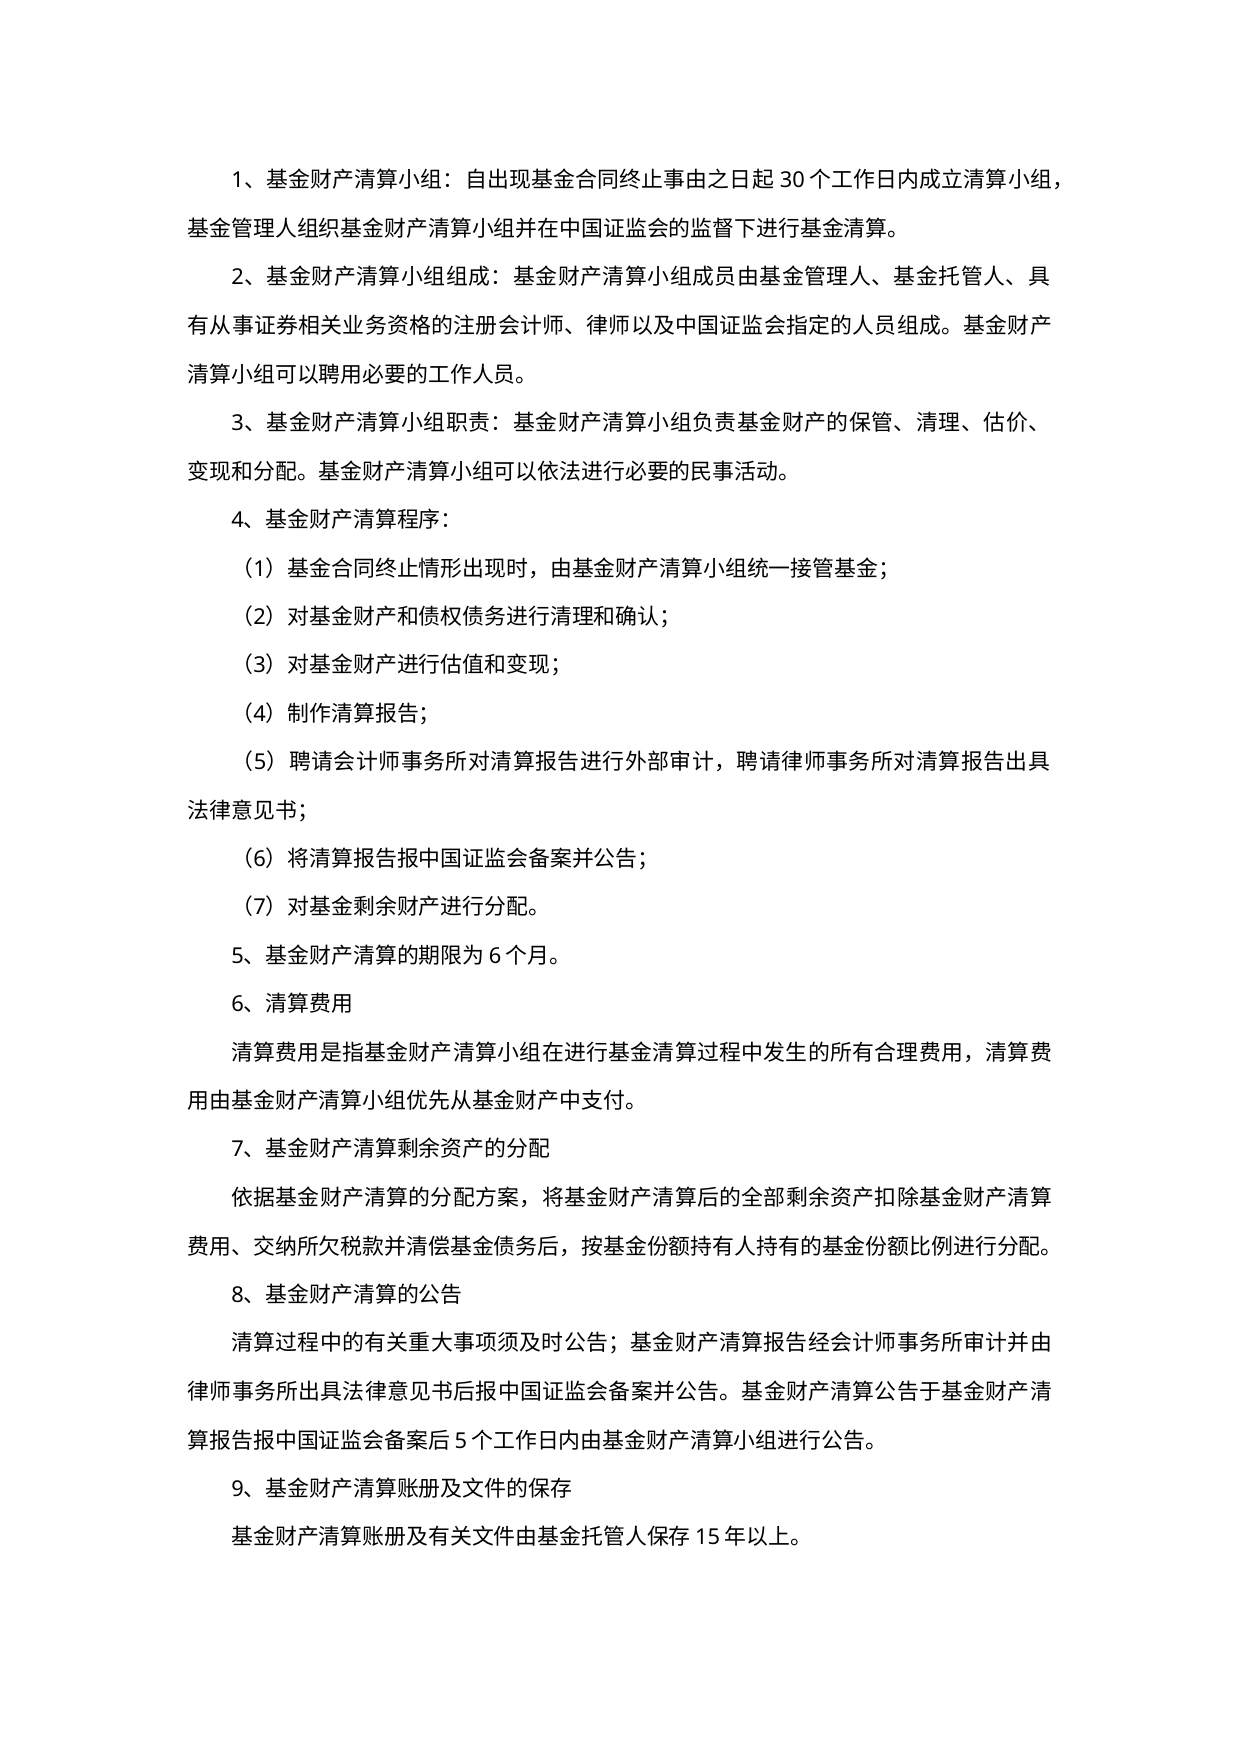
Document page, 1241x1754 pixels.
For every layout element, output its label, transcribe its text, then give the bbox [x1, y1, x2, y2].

text 清算费用是指基金财产清算小组在进行基金清算过程中发生的所有合理费用，清算费用由基金财产清算小组优先从基金财产中支付。 [187, 1034, 1053, 1115]
text 基金财产清算账册及有关文件由基金托管人保存15年以上。 [187, 1519, 1053, 1552]
text （5）聘请会计师事务所对清算报告进行外部审计，聘请律师事务所对清算报告出具法律意见书； [187, 744, 1053, 825]
text 1、基金财产清算小组：自出现基金合同终止事由之日起30个工作日内成立清算小组，基金管理人组织基金财产清算小组并在中国证监会的监督下进行基金清算。 [187, 162, 1053, 243]
text 5、基金财产清算的期限为6个月。 [187, 937, 1053, 970]
text 2、基金财产清算小组组成：基金财产清算小组成员由基金管理人、基金托管人、具有从事证券相关业务资格的注册会计师、律师以及中国证监会指定的人员组成。基金财产清算小组可以聘用必要的工作人员。 [187, 259, 1053, 389]
text （4）制作清算报告； [187, 695, 1053, 728]
text （3）对基金财产进行估值和变现； [187, 647, 1053, 679]
text 4、基金财产清算程序： [187, 502, 1053, 534]
text （7）对基金剩余财产进行分配。 [187, 889, 1053, 922]
text 清算过程中的有关重大事项须及时公告；基金财产清算报告经会计师事务所审计并由律师事务所出具法律意见书后报中国证监会备案并公告。基金财产清算公告于基金财产清算报告报中国证监会备案后5个工作日内由基金财产清算小组进行公告。 [187, 1325, 1053, 1455]
text 7、基金财产清算剩余资产的分配 [187, 1131, 1053, 1164]
text 依据基金财产清算的分配方案，将基金财产清算后的全部剩余资产扣除基金财产清算费用、交纳所欠税款并清偿基金债务后，按基金份额持有人持有的基金份额比例进行分配。 [187, 1179, 1053, 1261]
text 6、清算费用 [187, 986, 1053, 1018]
text （1）基金合同终止情形出现时，由基金财产清算小组统一接管基金； [187, 550, 1053, 583]
text 8、基金财产清算的公告 [187, 1277, 1053, 1309]
text 9、基金财产清算账册及文件的保存 [187, 1471, 1053, 1503]
text （2）对基金财产和债权债务进行清理和确认； [187, 599, 1053, 631]
text （6）将清算报告报中国证监会备案并公告； [187, 841, 1053, 873]
text 3、基金财产清算小组职责：基金财产清算小组负责基金财产的保管、清理、估价、变现和分配。基金财产清算小组可以依法进行必要的民事活动。 [187, 405, 1053, 486]
